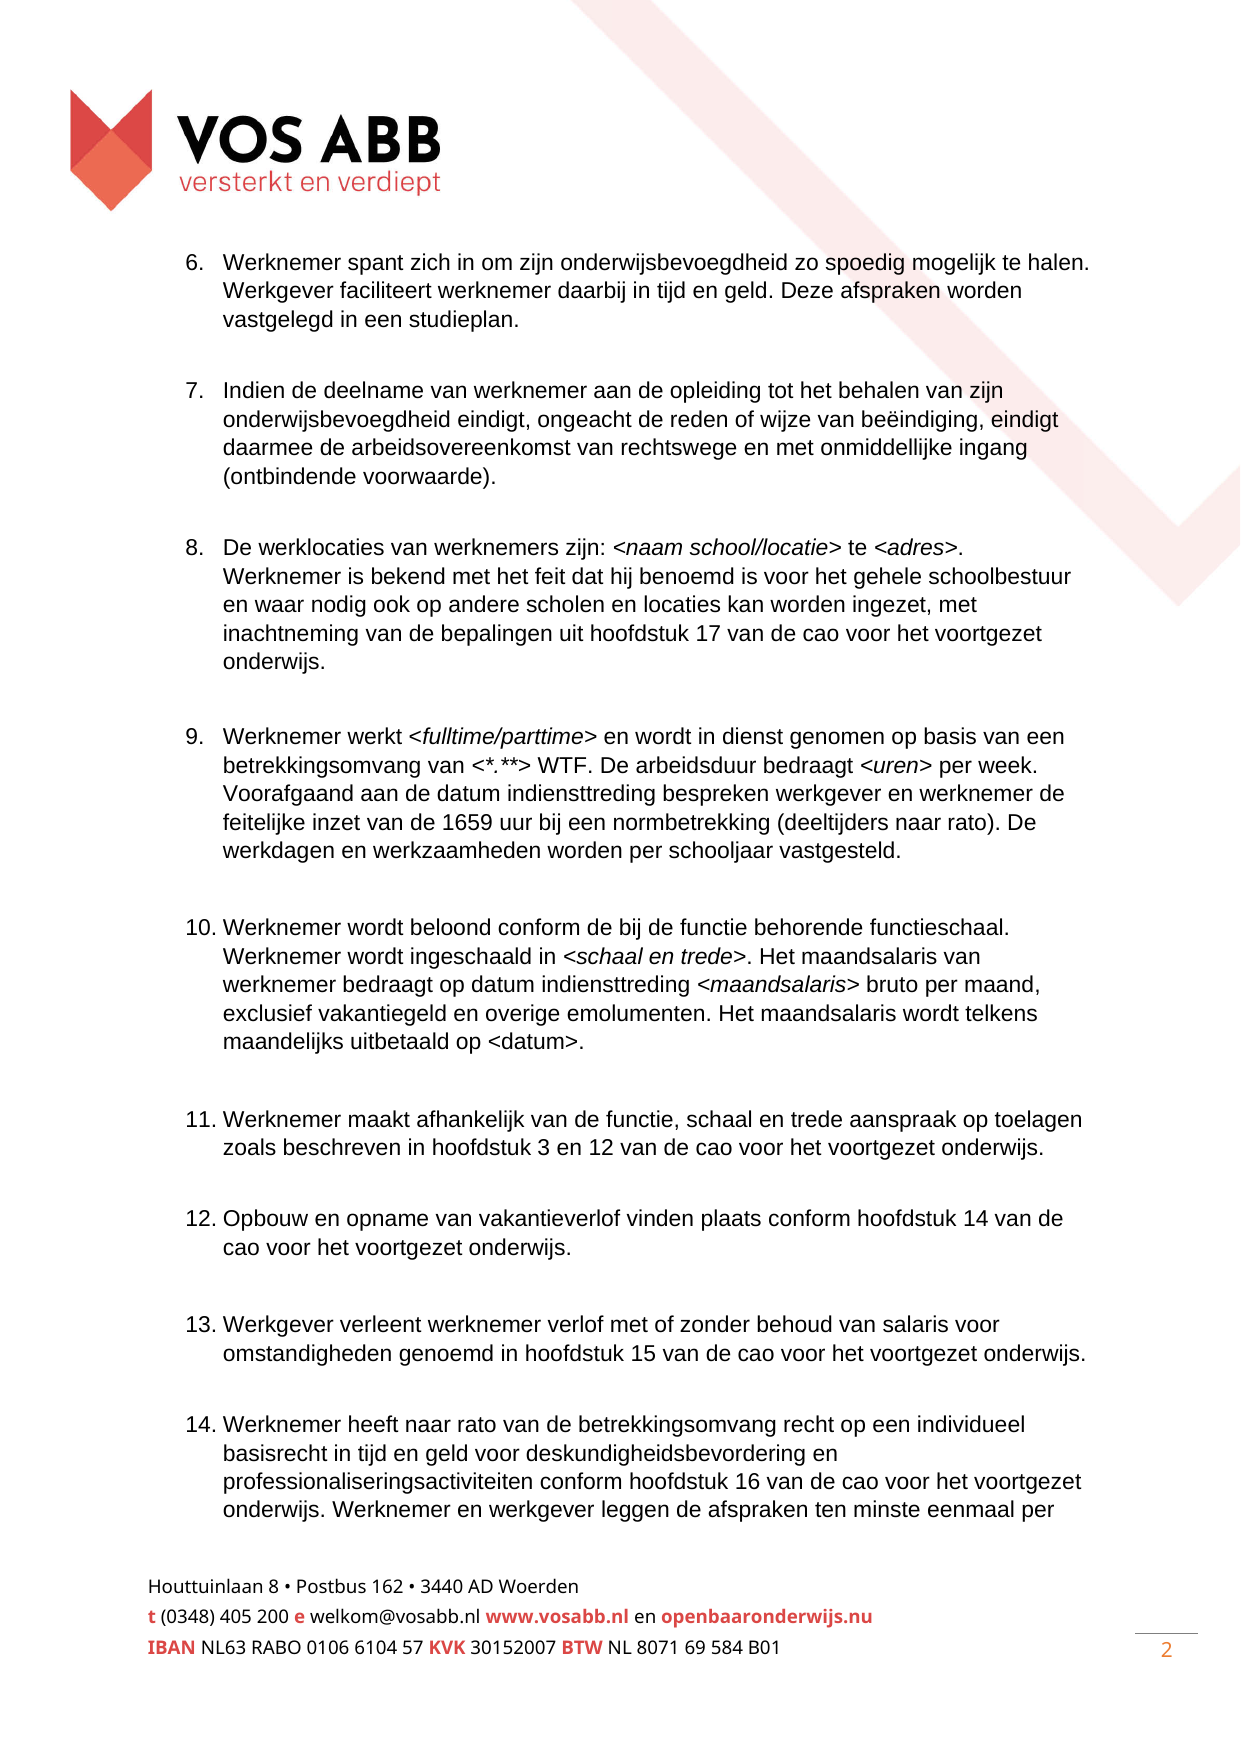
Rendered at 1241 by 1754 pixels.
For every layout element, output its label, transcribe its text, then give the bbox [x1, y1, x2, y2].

list Werknemer werkt <fulltime/parttime> en wordt in dienst genomen op basis van een betrekkingsomvang van <*.**> WTF. De arbeidsduur bedraagt <uren> per week. Voorafgaand aan de datum indiensttreding bespreken werkgever en werknemer de feitelijke inzet van de 1659 uur bij een normbetrekking (deeltijders naar rato). De werkdagen en werkzaamheden worden per schooljaar vastgesteld. [185, 723, 1093, 895]
list Indien de deelname van werknemer aan de opleiding tot het behalen van zijn onderwijsbevoegdheid eindigt, ongeacht de reden of wijze van beëindiging, eindigt daarmee de arbeidsovereenkomst van rechtswege en met onmiddellijke ingang (ontbindende voorwaarde). [185, 377, 1093, 489]
list Werknemer maakt afhankelijk van de functie, schaal en trede aanspraak op toelagen zoals beschreven in hoofdstuk 3 en 12 van de cao voor het voortgezet onderwijs. [185, 1106, 1093, 1160]
list Werkgever verleent werknemer verlof met of zonder behoud van salaris voor omstandigheden genoemd in hoofdstuk 15 van de cao voor het voortgezet onderwijs. [185, 1311, 1093, 1366]
picture [0, 0, 1241, 1754]
list Werknemer wordt beloond conform de bij de functie behorende functieschaal. Werknemer wordt ingeschaald in <schaal en trede>. Het maandsalaris van werknemer bedraagt op datum indiensttreding <maandsalaris> bruto per maand, exclusief vakantiegeld en overige emolumenten. Het maandsalaris wordt telkens maandelijks uitbetaald op <datum>. [185, 914, 1093, 1087]
list Werknemer spant zich in om zijn onderwijsbevoegdheid zo spoedig mogelijk te halen. Werkgever faciliteert werknemer daarbij in tijd en geld. Deze afspraken worden vastgelegd in een studieplan. [185, 249, 1093, 332]
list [185, 1411, 1093, 1523]
list Opbouw en opname van vakantieverlof vinden plaats conform hoofdstuk 14 van de cao voor het voortgezet onderwijs. [185, 1205, 1093, 1292]
list De werklocaties van werknemers zijn: <naam school/locatie> te <adres>. Werknemer is bekend met het feit dat hij benoemd is voor het gehele schoolbestuur en waar nodig ook op andere scholen en locaties kan worden ingezet, met inachtneming van de bepalingen uit hoofdstuk 17 van de cao voor het voortgezet onderwijs. [185, 534, 1093, 674]
